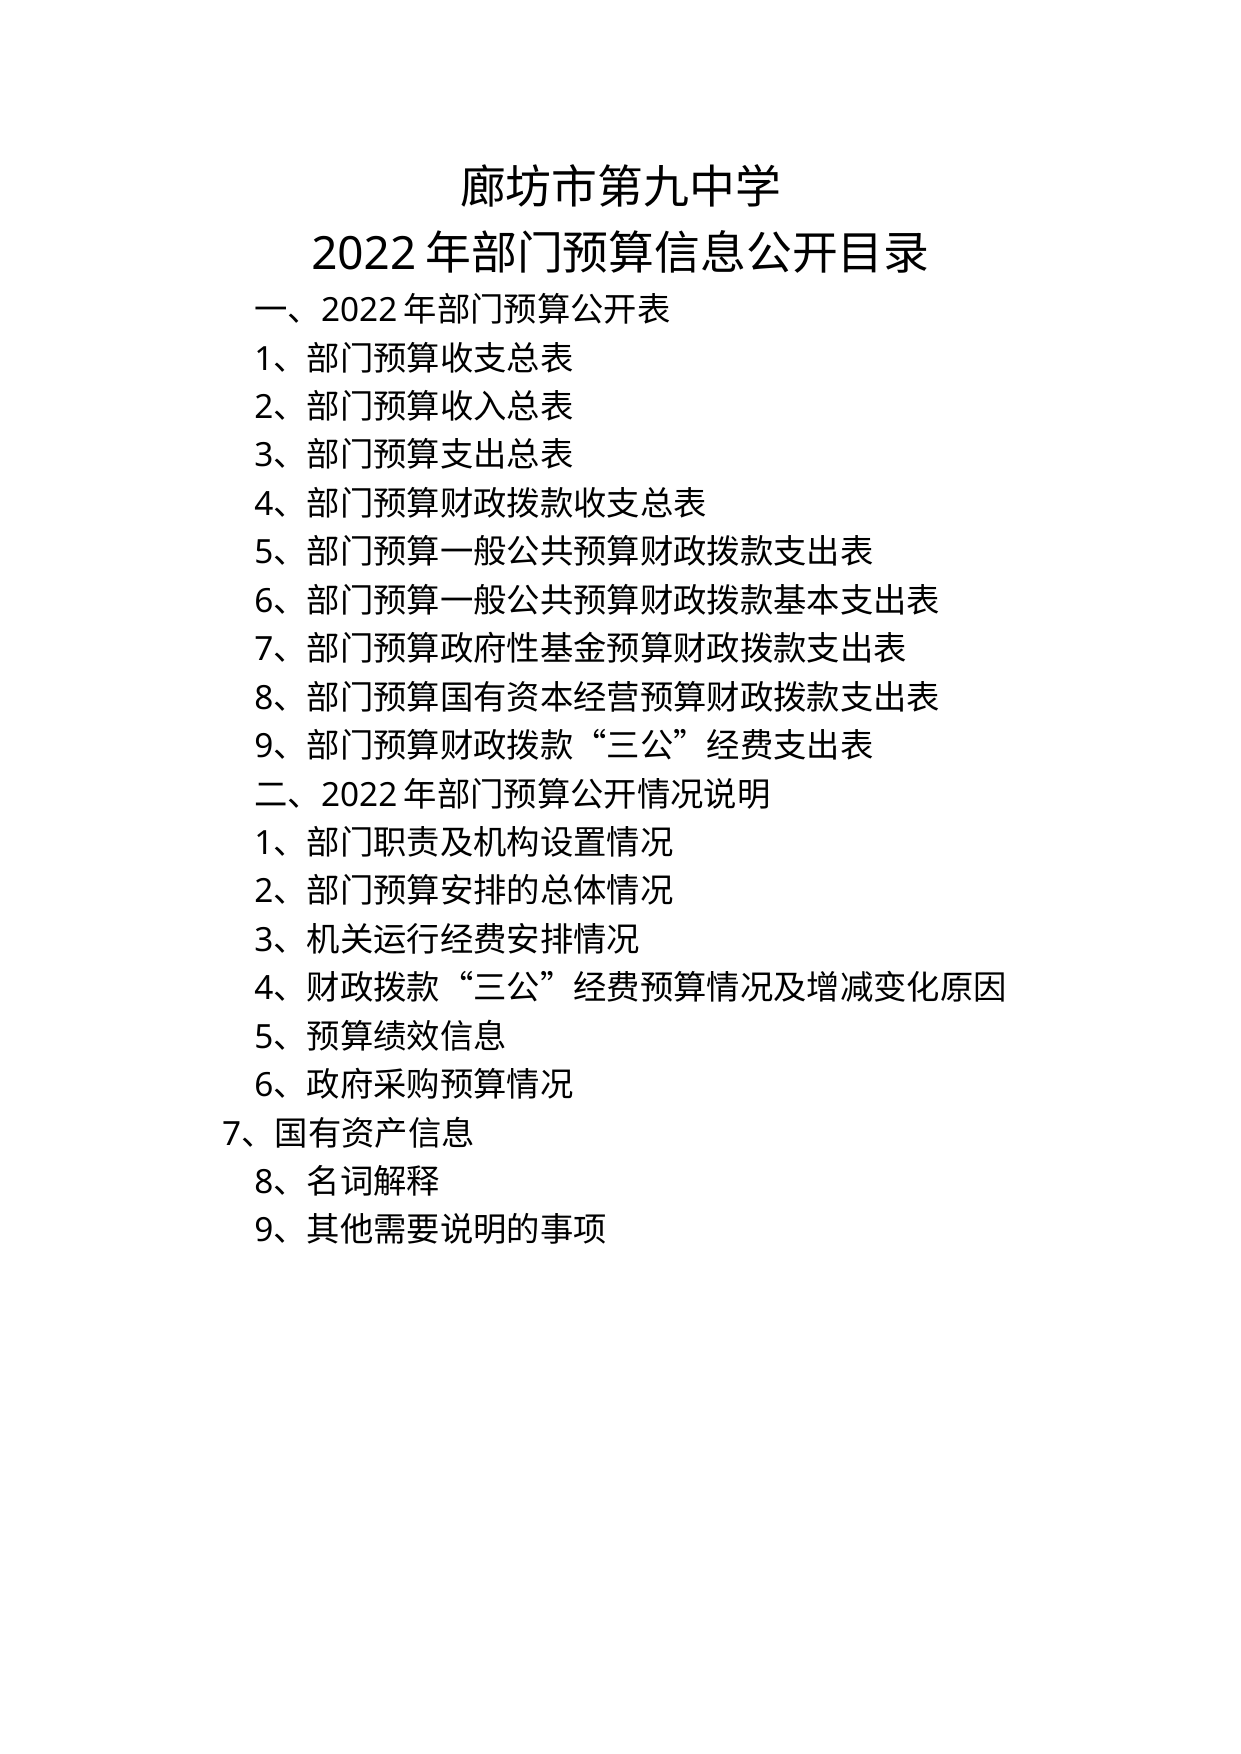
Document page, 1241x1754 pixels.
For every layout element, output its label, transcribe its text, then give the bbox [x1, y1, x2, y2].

list 部门预算一般公共预算财政拨款支出表 [187, 525, 1053, 573]
list 部门预算支出总表 [187, 428, 1053, 477]
text 6、政府采购预算情况 [187, 1058, 1053, 1106]
list 部门职责及机构设置情况 [187, 816, 1053, 864]
text 5、预算绩效信息 [187, 1009, 1053, 1058]
text 3、机关运行经费安排情况 [187, 913, 1053, 961]
text 8、名词解释 [187, 1155, 1053, 1203]
text 9、其他需要说明的事项 [187, 1203, 1053, 1252]
text 2、部门预算安排的总体情况 [187, 864, 1053, 913]
list 部门预算收支总表 [187, 331, 1053, 380]
text 廊坊市第九中学 [187, 150, 1053, 216]
list 部门预算一般公共预算财政拨款基本支出表 [187, 573, 1053, 622]
list 部门预算国有资本经营预算财政拨款支出表 [187, 670, 1053, 719]
list 部门预算政府性基金预算财政拨款支出表 [187, 622, 1053, 670]
text 7、国有资产信息 [187, 1106, 1053, 1155]
text 4、财政拨款“三公”经费预算情况及增减变化原因 [187, 961, 1053, 1009]
text 二、2022年部门预算公开情况说明 [187, 767, 1053, 816]
list 部门预算财政拨款收支总表 [187, 477, 1053, 525]
text 2022年部门预算信息公开目录 [187, 216, 1053, 283]
list 部门预算收入总表 [187, 380, 1053, 428]
text 一、2022年部门预算公开表 [187, 283, 1053, 331]
list 部门预算财政拨款“三公”经费支出表 [187, 719, 1053, 767]
